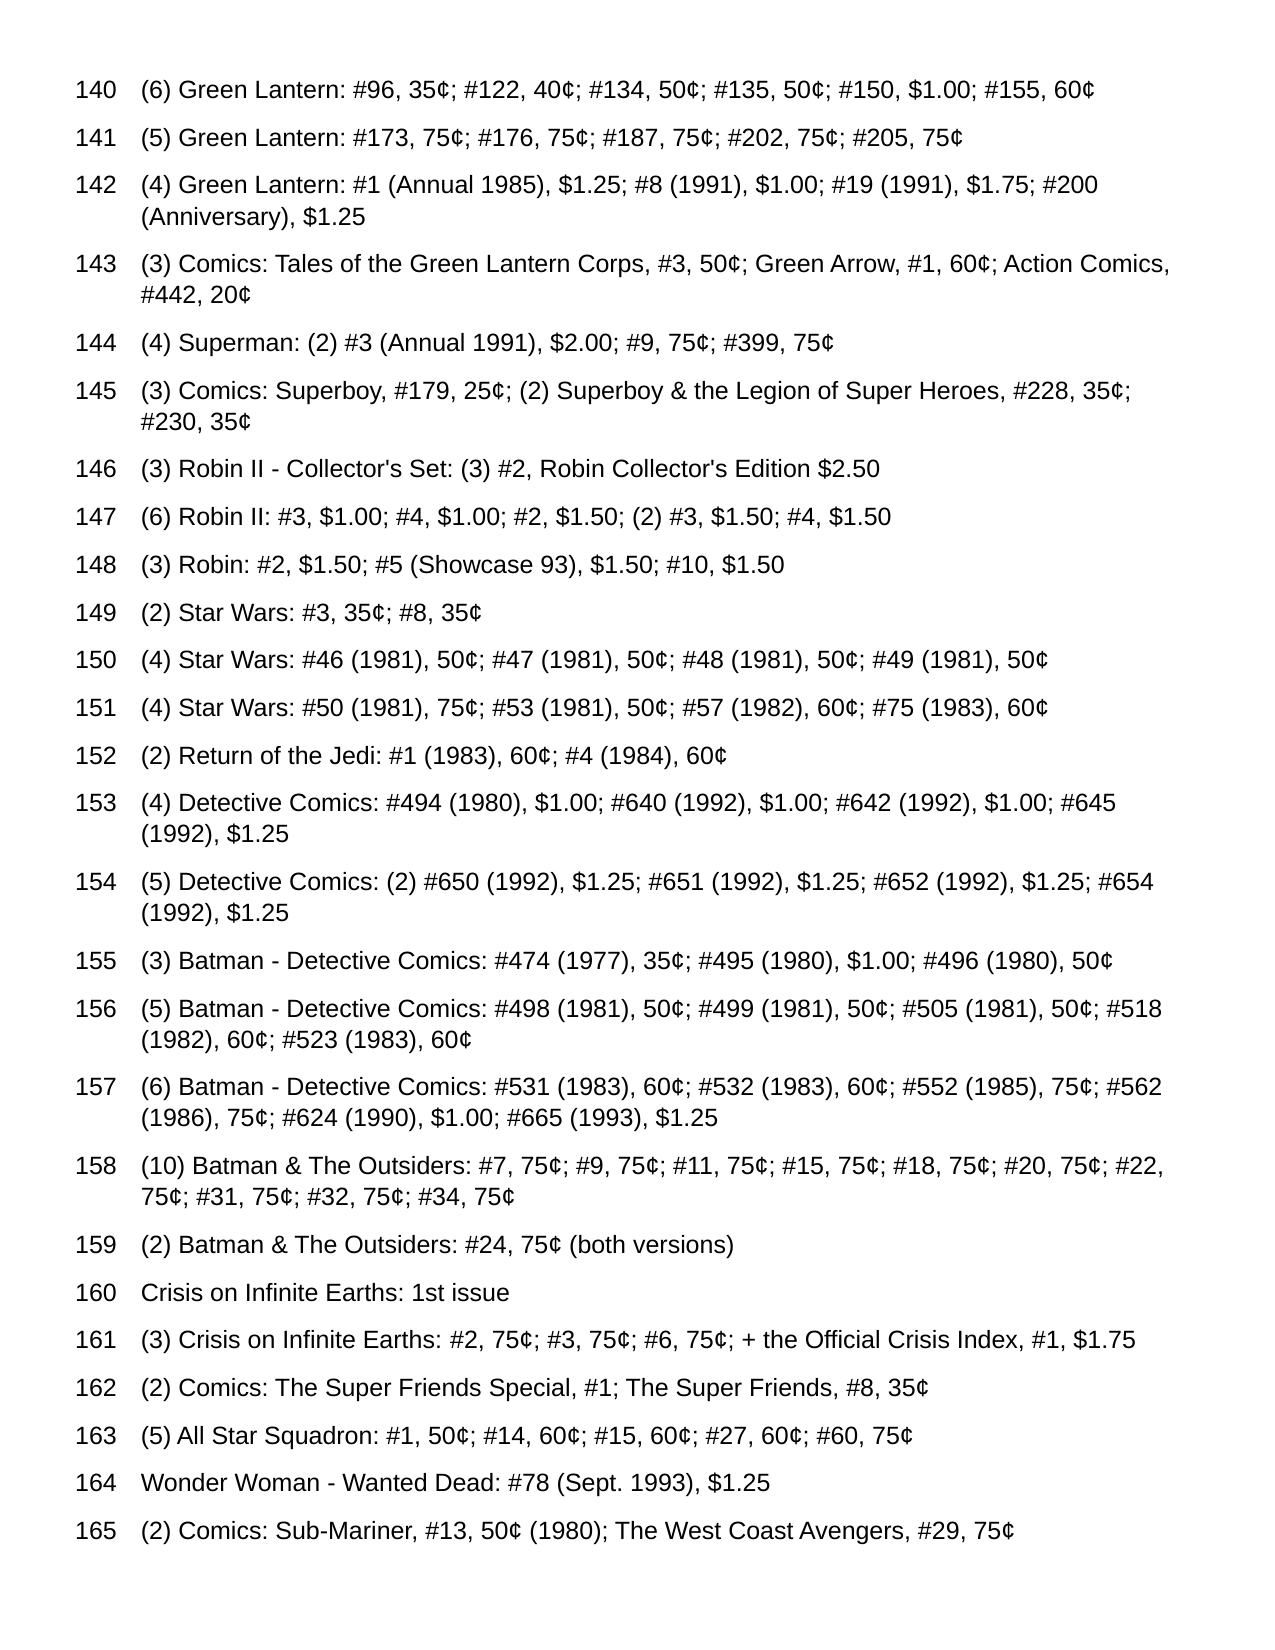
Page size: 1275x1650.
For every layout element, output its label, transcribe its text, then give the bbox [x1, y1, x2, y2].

text 155 (3) Batman - Detective Comics: #474 (1977), 35¢; #495 (1980), $1.00; #496 (1980), 50¢ [75, 946, 1200, 974]
text 156 (5) Batman - Detective Comics: #498 (1981), 50¢; #499 (1981), 50¢; #505 (1981), 50¢; #518 (1982), 60¢; #523 (1983), 60¢ [75, 993, 1200, 1053]
text 154 (5) Detective Comics: (2) #650 (1992), $1.25; #651 (1992), $1.25; #652 (1992), $1.25; #654 (1992), $1.25 [75, 867, 1200, 927]
text 142 (4) Green Lantern: #1 (Annual 1985), $1.25; #8 (1991), $1.00; #19 (1991), $1.75; #200 (Anniversary), $1.25 [75, 170, 1200, 230]
text 144 (4) Superman: (2) #3 (Annual 1991), $2.00; #9, 75¢; #399, 75¢ [75, 328, 1200, 357]
text 147 (6) Robin II: #3, $1.00; #4, $1.00; #2, $1.50; (2) #3, $1.50; #4, $1.50 [75, 502, 1200, 531]
text 161 (3) Crisis on Infinite Earths: #2, 75¢; #3, 75¢; #6, 75¢; + the Official Crisis Index, #1, $1.75 [75, 1325, 1200, 1354]
text 157 (6) Batman - Detective Comics: #531 (1983), 60¢; #532 (1983), 60¢; #552 (1985), 75¢; #562 (1986), 75¢; #624 (1990), $1.00; #665 (1993), $1.25 [75, 1072, 1200, 1132]
text 148 (3) Robin: #2, $1.50; #5 (Showcase 93), $1.50; #10, $1.50 [75, 550, 1200, 578]
text 143 (3) Comics: Tales of the Green Lantern Corps, #3, 50¢; Green Arrow, #1, 60¢; Action Comics, #442, 20¢ [75, 249, 1200, 309]
text 164 Wonder Woman - Wanted Dead: #78 (Sept. 1993), $1.25 [75, 1468, 1200, 1497]
text 150 (4) Star Wars: #46 (1981), 50¢; #47 (1981), 50¢; #48 (1981), 50¢; #49 (1981), 50¢ [75, 645, 1200, 674]
text 158 (10) Batman & The Outsiders: #7, 75¢; #9, 75¢; #11, 75¢; #15, 75¢; #18, 75¢; #20, 75¢; #22, 75¢; #31, 75¢; #32, 75¢; #34, 75¢ [75, 1151, 1200, 1211]
text 146 (3) Robin II - Collector's Set: (3) #2, Robin Collector's Edition $2.50 [75, 454, 1200, 483]
text 163 (5) All Star Squadron: #1, 50¢; #14, 60¢; #15, 60¢; #27, 60¢; #60, 75¢ [75, 1421, 1200, 1449]
text 145 (3) Comics: Superboy, #179, 25¢; (2) Superboy & the Legion of Super Heroes, #228, 35¢; #230, 35¢ [75, 376, 1200, 435]
text 162 (2) Comics: The Super Friends Special, #1; The Super Friends, #8, 35¢ [75, 1373, 1200, 1402]
text 141 (5) Green Lantern: #173, 75¢; #176, 75¢; #187, 75¢; #202, 75¢; #205, 75¢ [75, 123, 1200, 151]
text 151 (4) Star Wars: #50 (1981), 75¢; #53 (1981), 50¢; #57 (1982), 60¢; #75 (1983), 60¢ [75, 693, 1200, 722]
text 160 Crisis on Infinite Earths: 1st issue [75, 1277, 1200, 1306]
text 149 (2) Star Wars: #3, 35¢; #8, 35¢ [75, 597, 1200, 626]
text 159 (2) Batman & The Outsiders: #24, 75¢ (both versions) [75, 1230, 1200, 1258]
text 152 (2) Return of the Jedi: #1 (1983), 60¢; #4 (1984), 60¢ [75, 741, 1200, 769]
text 153 (4) Detective Comics: #494 (1980), $1.00; #640 (1992), $1.00; #642 (1992), $1.00; #645 (1992), $1.25 [75, 788, 1200, 848]
text 140 (6) Green Lantern: #96, 35¢; #122, 40¢; #134, 50¢; #135, 50¢; #150, $1.00; #155, 60¢ [75, 75, 1200, 104]
text 165 (2) Comics: Sub-Mariner, #13, 50¢ (1980); The West Coast Avengers, #29, 75¢ [75, 1516, 1200, 1545]
